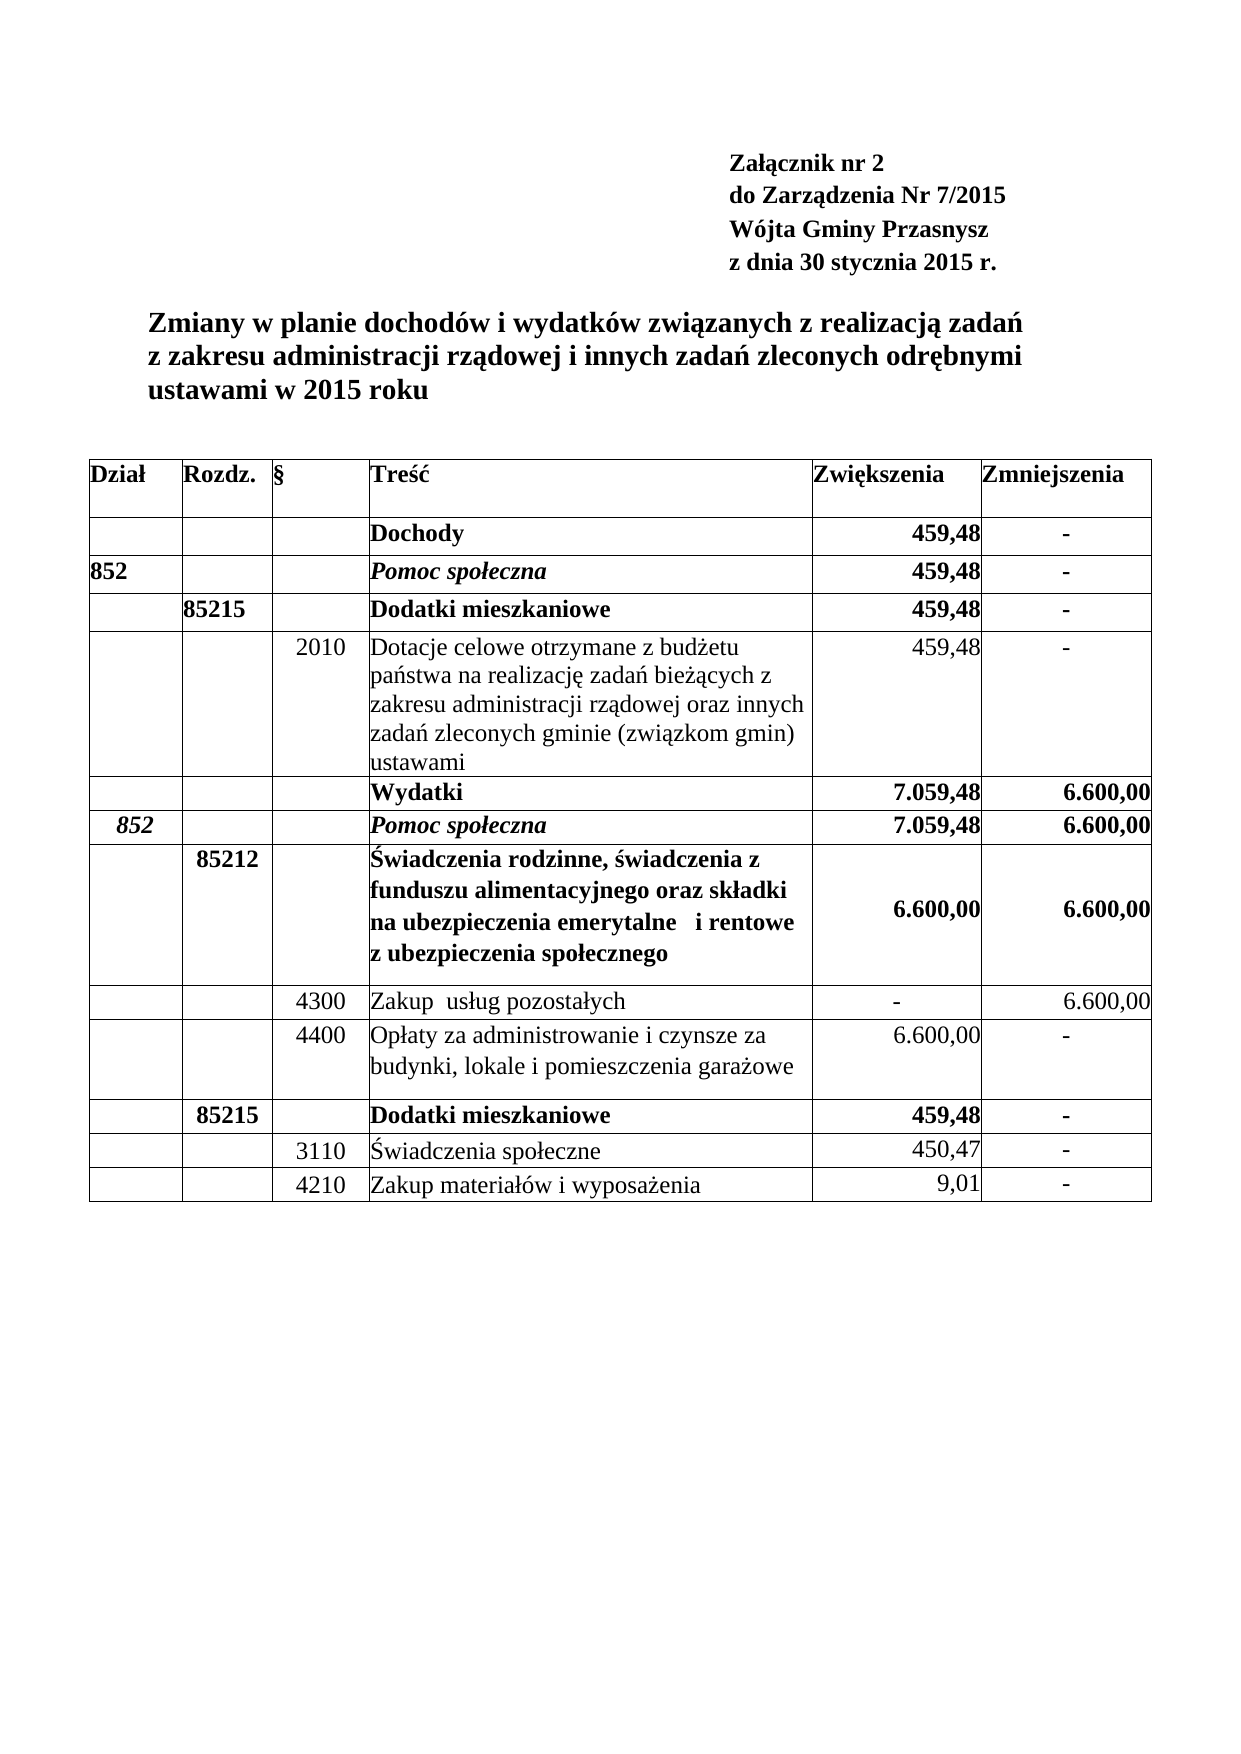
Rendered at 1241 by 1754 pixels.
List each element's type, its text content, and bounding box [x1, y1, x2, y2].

table_cell [273, 811, 369, 843]
table_cell 4210 [273, 1168, 369, 1201]
table_cell 7.059,48 [813, 777, 981, 809]
subtitle Wójta Gminy Przasnysz [148, 214, 1093, 242]
table_cell [90, 777, 182, 809]
table_cell 7.059,48 [813, 811, 981, 843]
table_cell [90, 1020, 182, 1099]
table_cell 459,48 [813, 1100, 981, 1133]
table_cell Opłaty za administrowanie i czynsze za budynki, lokale i pomieszczenia garażowe [370, 1020, 812, 1099]
table_cell [90, 1168, 182, 1201]
table_cell - [982, 556, 1151, 593]
table_cell Dodatki mieszkaniowe [370, 1100, 812, 1133]
table_cell [273, 518, 369, 555]
table_cell Świadczenia rodzinne, świadczenia z funduszu alimentacyjnego oraz składki na ubezpieczenia emerytalne i rentowe z ubezpieczenia społecznego [370, 845, 812, 985]
table_cell Dochody [370, 518, 812, 555]
table_cell - [982, 632, 1151, 776]
table_cell 6.600,00 [982, 811, 1151, 843]
table_cell [273, 556, 369, 593]
table_cell [273, 594, 369, 631]
table_cell 85215 [183, 1100, 272, 1133]
table_cell [90, 1100, 182, 1133]
table_cell [183, 1168, 272, 1201]
table_cell [183, 518, 272, 555]
table_cell 459,48 [813, 632, 981, 776]
table_cell [183, 632, 272, 776]
table_header Zmniejszenia [982, 460, 1151, 517]
table_cell 852 [90, 556, 182, 593]
table_cell Dotacje celowe otrzymane z budżetu państwa na realizację zadań bieżących z zakresu administracji rządowej oraz innych zadań zleconych gminie (związkom gmin) ustawami [370, 632, 812, 776]
table_cell [183, 986, 272, 1019]
table_cell Zakup usług pozostałych [370, 986, 812, 1019]
table_header Dział [90, 460, 182, 517]
table_cell Pomoc społeczna [370, 811, 812, 843]
table_header Rozdz. [183, 460, 272, 517]
table_cell [90, 594, 182, 631]
table_cell - [813, 986, 981, 1019]
table_header § [273, 460, 369, 517]
table_header Treść [370, 460, 812, 517]
table_cell 9,01 [813, 1168, 981, 1201]
table_cell Zakup materiałów i wyposażenia [370, 1168, 812, 1201]
table_cell 459,48 [813, 594, 981, 631]
table_cell [183, 1134, 272, 1167]
table_cell 6.600,00 [813, 1020, 981, 1099]
table_cell Wydatki [370, 777, 812, 809]
table_cell Pomoc społeczna [370, 556, 812, 593]
table_cell Dodatki mieszkaniowe [370, 594, 812, 631]
table_cell [183, 1020, 272, 1099]
table_cell - [982, 518, 1151, 555]
table_cell 6.600,00 [982, 845, 1151, 985]
table_cell - [982, 1134, 1151, 1167]
table_cell 459,48 [813, 518, 981, 555]
table_cell 2010 [273, 632, 369, 776]
table_cell 4300 [273, 986, 369, 1019]
table_cell [90, 632, 182, 776]
table_cell [183, 556, 272, 593]
table_cell 852 [90, 811, 182, 843]
table_cell [90, 518, 182, 555]
table_cell [273, 777, 369, 809]
table_header Zwiększenia [813, 460, 981, 517]
table_cell 6.600,00 [813, 845, 981, 985]
table_cell [90, 1134, 182, 1167]
table_cell 85212 [183, 845, 272, 985]
subtitle Zmiany w planie dochodów i wydatków związanych z realizacją zadań z zakresu administracji rządowej i innych zadań zleconych odrębnymi ustawami w 2015 roku [148, 305, 1093, 405]
table_cell 6.600,00 [982, 986, 1151, 1019]
table_cell 459,48 [813, 556, 981, 593]
table_cell 3110 [273, 1134, 369, 1167]
table_cell 450,47 [813, 1134, 981, 1167]
text Załącznik nr 2 [148, 148, 1093, 176]
table_cell - [982, 594, 1151, 631]
table_cell 6.600,00 [982, 777, 1151, 809]
table_cell - [982, 1100, 1151, 1133]
table_cell Świadczenia społeczne [370, 1134, 812, 1167]
table_cell - [982, 1020, 1151, 1099]
table_cell [273, 845, 369, 985]
table_cell [90, 986, 182, 1019]
table_cell [183, 777, 272, 809]
table_cell [273, 1100, 369, 1133]
table_cell [183, 811, 272, 843]
text z dnia 30 stycznia 2015 r. [148, 247, 1093, 275]
table_cell 85215 [183, 594, 272, 631]
text do Zarządzenia Nr 7/2015 [148, 181, 1093, 209]
table_cell [90, 845, 182, 985]
table_cell - [982, 1168, 1151, 1201]
table_cell 4400 [273, 1020, 369, 1099]
